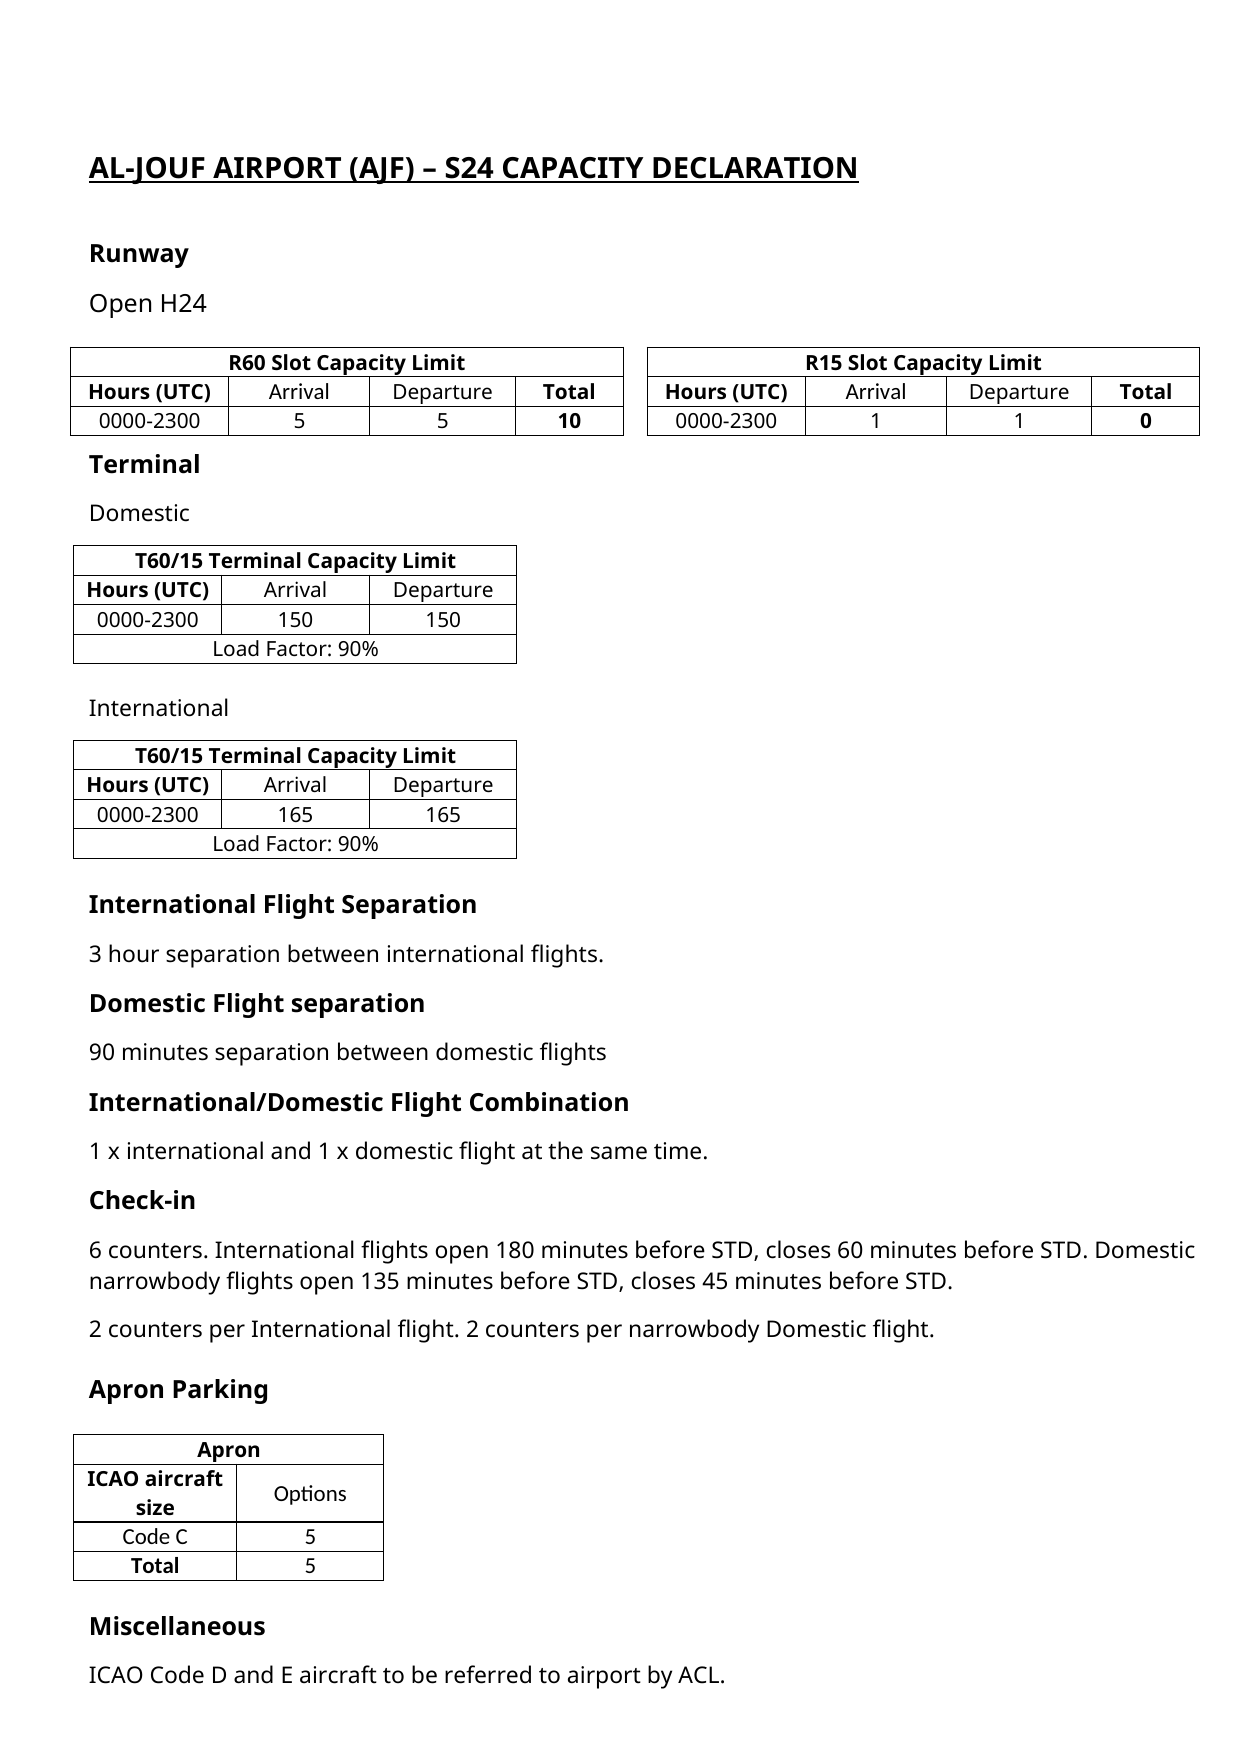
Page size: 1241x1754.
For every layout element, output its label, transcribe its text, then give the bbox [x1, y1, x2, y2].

table_cell 165 [370, 800, 516, 828]
table_header T60/15 Terminal Capacity Limit [74, 741, 516, 769]
table_cell Options [237, 1465, 383, 1521]
table_cell 5 [237, 1552, 383, 1579]
table_cell Arrival [222, 770, 369, 799]
table_cell Arrival [222, 576, 369, 604]
text International/Domestic Flight Combination [89, 1084, 1196, 1118]
table_cell Load Factor: 90% [74, 829, 516, 858]
table_cell Hours (UTC) [74, 576, 221, 604]
text AL-JOUF AIRPORT (AJF) – S24 CAPACITY DECLARATION [89, 148, 1196, 187]
table_header [59, 337, 636, 446]
table_cell 150 [370, 605, 516, 633]
text Apron Parking [89, 1372, 1196, 1406]
text 6 counters. International flights open 180 minutes before STD, closes 60 minutes before STD. Domestic narrowbody flights open 135 minutes before STD, closes 45 minutes before STD. [89, 1233, 1196, 1296]
table_cell 150 [222, 605, 369, 633]
table_cell Hours (UTC) [74, 770, 221, 799]
text International Flight Separation [89, 887, 1196, 921]
text Check-in [89, 1183, 1196, 1217]
table_header [636, 337, 1240, 446]
text 3 hour separation between international flights. [89, 938, 1196, 969]
text Terminal [89, 446, 1196, 480]
table_cell 165 [222, 800, 369, 828]
text International [89, 692, 1196, 723]
table_cell 0000-2300 [74, 800, 221, 828]
text Miscellaneous [89, 1609, 1196, 1643]
table_cell 0000-2300 [74, 605, 221, 633]
table_cell ICAO aircraft size [74, 1465, 236, 1521]
text Domestic Flight separation [89, 986, 1196, 1019]
text ICAO Code D and E aircraft to be referred to airport by ACL. [89, 1659, 1196, 1691]
table_cell Total [74, 1552, 236, 1579]
text Domestic [89, 497, 1196, 528]
table_cell Code C [74, 1523, 236, 1551]
text Runway [89, 235, 1196, 269]
table_cell Departure [370, 576, 516, 604]
text 2 counters per International flight. 2 counters per narrowbody Domestic flight. [89, 1313, 1196, 1344]
table_header Apron [74, 1435, 383, 1463]
table_cell Departure [370, 770, 516, 799]
table_cell Load Factor: 90% [74, 635, 516, 663]
text Open H24 [89, 286, 1196, 320]
table_header T60/15 Terminal Capacity Limit [74, 546, 516, 574]
text 1 x international and 1 x domestic flight at the same time. [89, 1135, 1196, 1166]
text 90 minutes separation between domestic flights [89, 1036, 1196, 1067]
table_cell 5 [237, 1523, 383, 1551]
